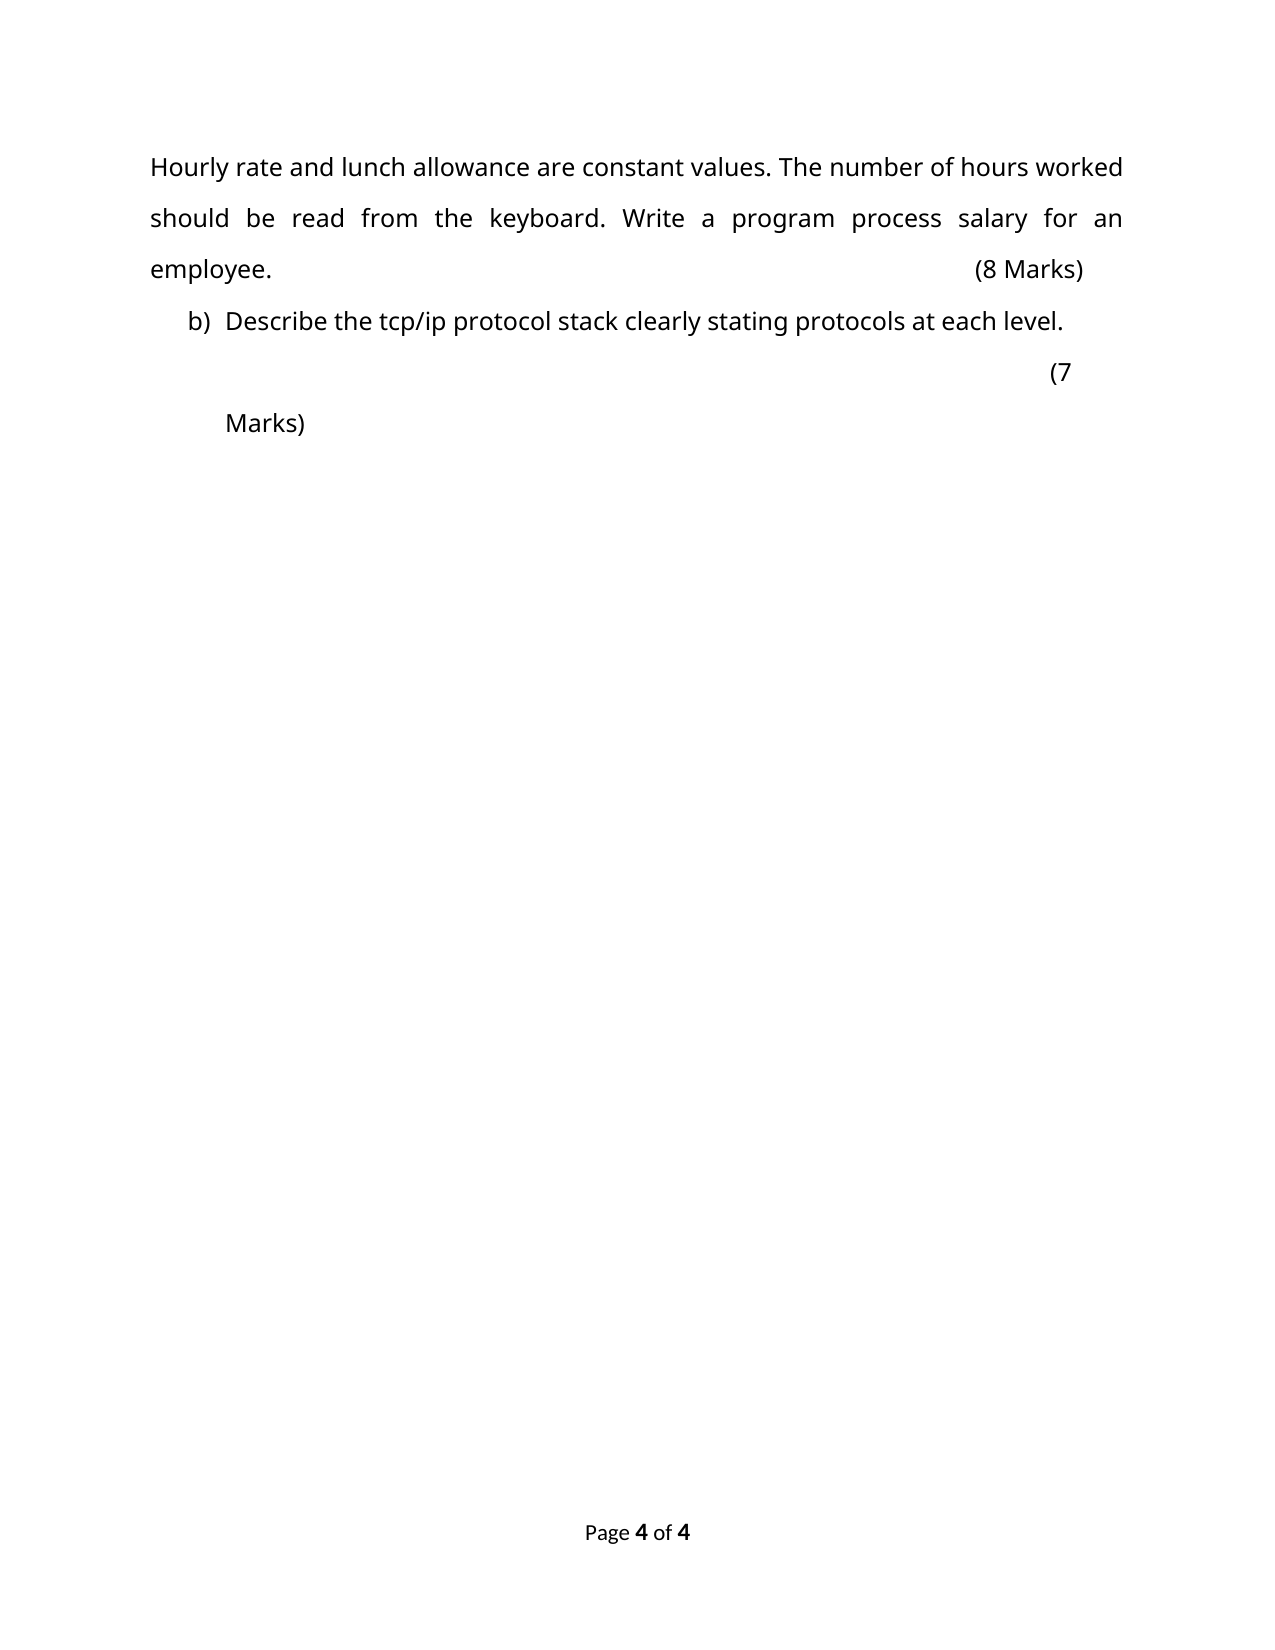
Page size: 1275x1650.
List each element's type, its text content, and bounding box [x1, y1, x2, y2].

list Describe the tcp/ip protocol stack clearly stating protocols at each level. (7 Marks) [187, 303, 1125, 439]
text Hourly rate and lunch allowance are constant values. The number of hours worked should be read from the keyboard. Write a program process salary for an employee. (8 Marks) [150, 150, 1125, 286]
